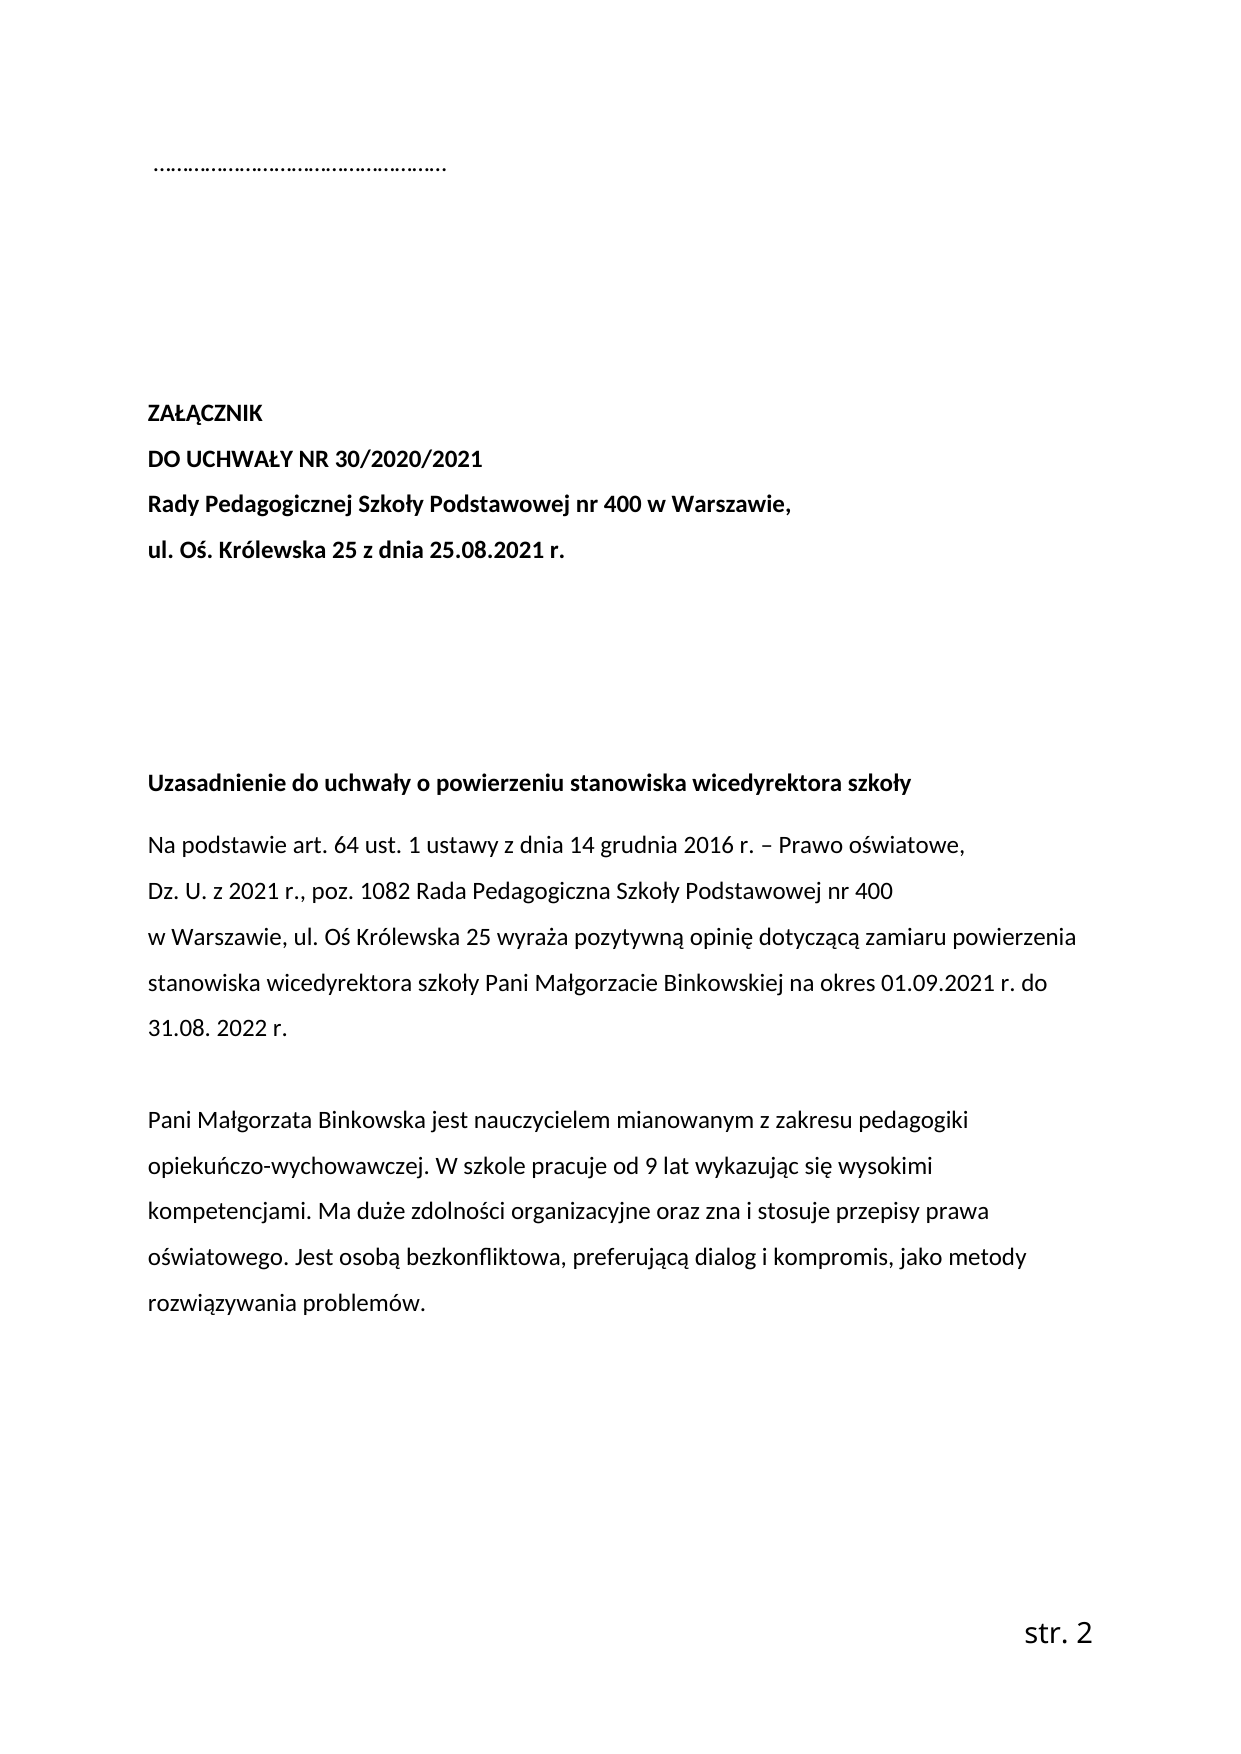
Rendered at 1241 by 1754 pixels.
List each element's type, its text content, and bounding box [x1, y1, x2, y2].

text Uzasadnienie do uchwały o powierzeniu stanowiska wicedyrektora szkoły [148, 767, 1093, 798]
text ul. Oś. Królewska 25 z dnia 25.08.2021 r. [148, 534, 1093, 565]
text Na podstawie art. 64 ust. 1 ustawy z dnia 14 grudnia 2016 r. – Prawo oświatowe, Dz. U. z 2021 r., poz. 1082 Rada Pedagogiczna Szkoły Podstawowej nr 400 w Warszawie, ul. Oś Królewska 25 wyraża pozytywną opinię dotyczącą zamiaru powierzenia stanowiska wicedyrektora szkoły Pani Małgorzacie Binkowskiej na okres 01.09.2021 r. do 31.08. 2022 r. [148, 830, 1093, 1043]
text …………………………………………… [148, 148, 1093, 178]
text ZAŁĄCZNIK [148, 397, 1093, 428]
text Rady Pedagogicznej Szkoły Podstawowej nr 400 w Warszawie, [148, 489, 1093, 519]
text DO UCHWAŁY NR 30/2020/2021 [148, 443, 1093, 473]
text Pani Małgorzata Binkowska jest nauczycielem mianowanym z zakresu pedagogiki opiekuńczo-wychowawczej. W szkole pracuje od 9 lat wykazując się wysokimi kompetencjami. Ma duże zdolności organizacyjne oraz zna i stosuje przepisy prawa oświatowego. Jest osobą bezkonfliktowa, preferującą dialog i kompromis, jako metody rozwiązywania problemów. [148, 1104, 1093, 1317]
